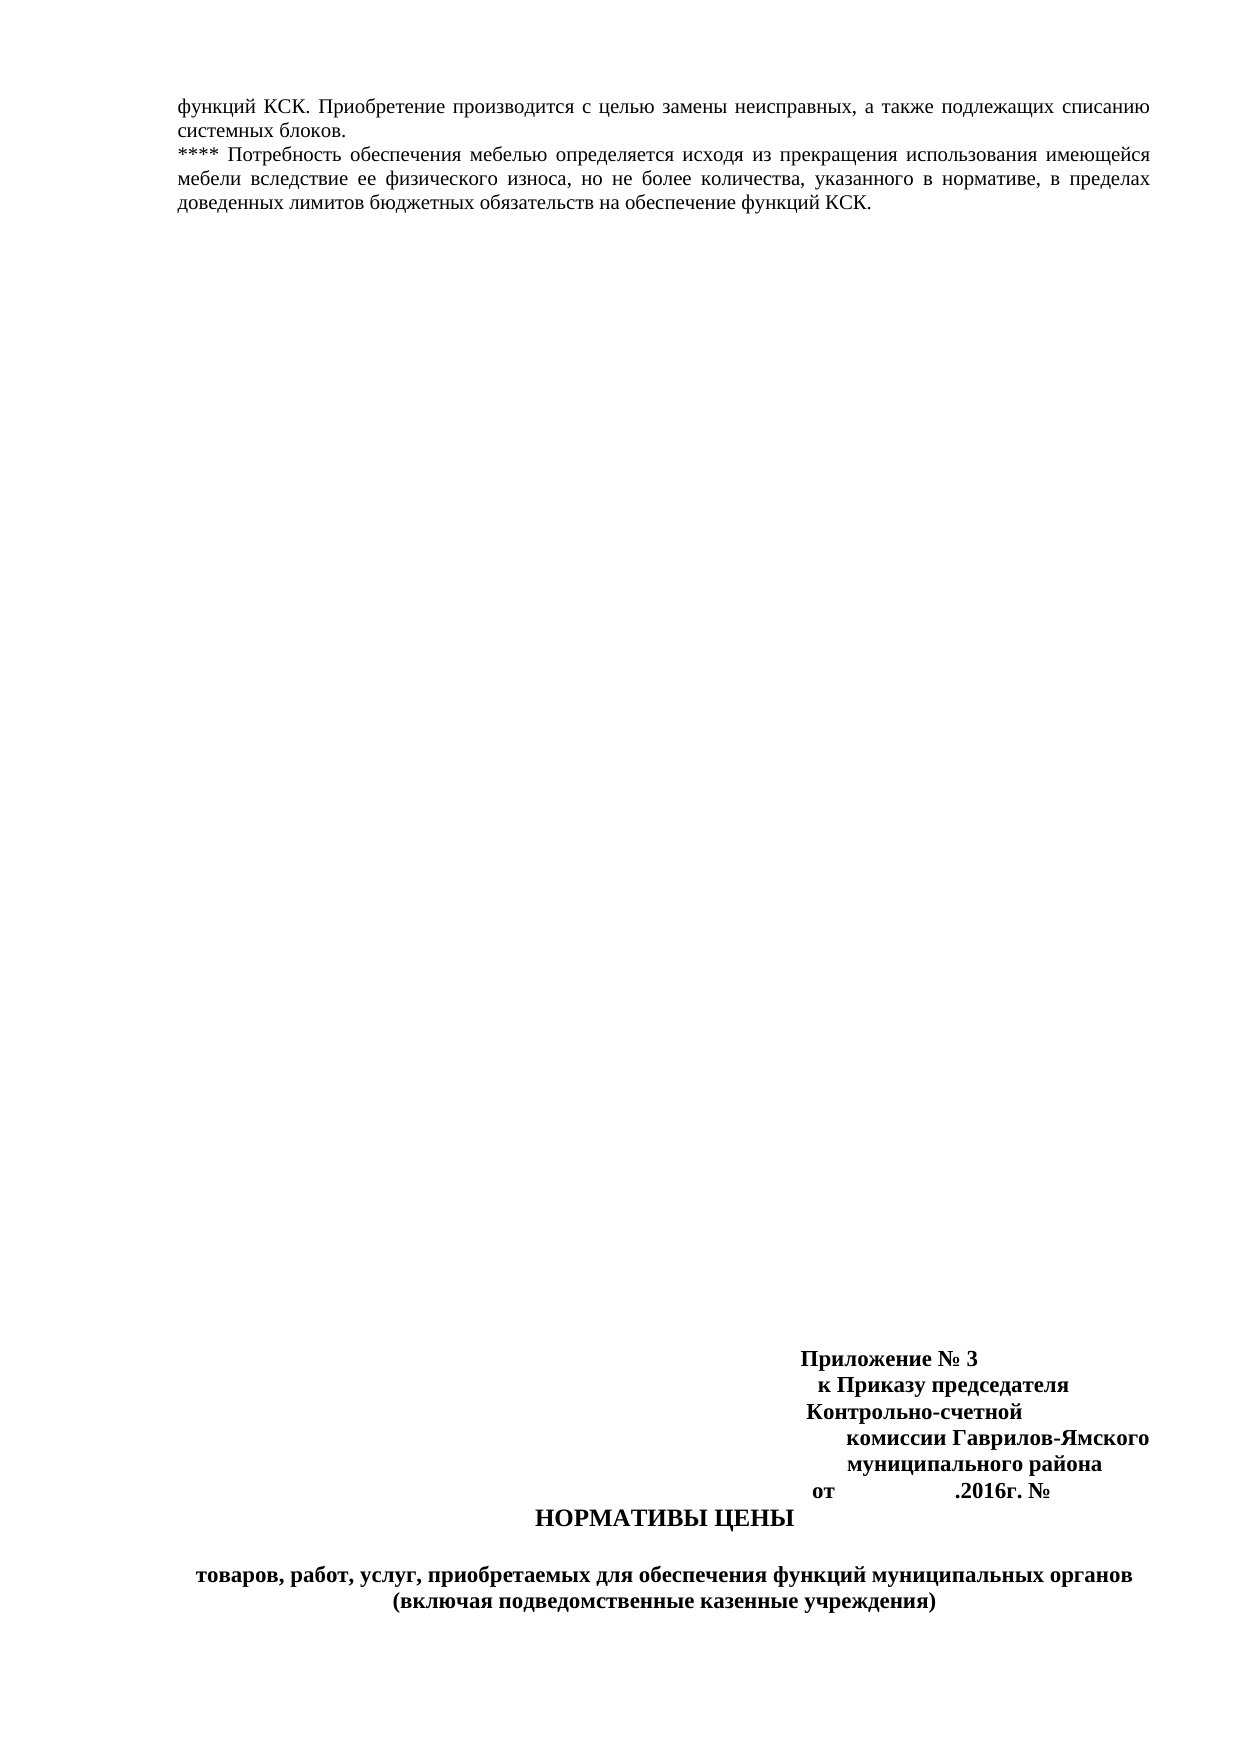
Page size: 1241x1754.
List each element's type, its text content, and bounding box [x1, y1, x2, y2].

text НОРМАТИВЫ ЦЕНЫ [177, 1503, 1152, 1532]
text к Приказу председателя [177, 1371, 1152, 1398]
text Приложение № 3 [177, 1345, 1152, 1371]
text Контрольно-счетной [177, 1398, 1152, 1424]
text от .2016г. № [177, 1477, 1152, 1503]
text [177, 94, 1152, 142]
text муниципального района [177, 1451, 1152, 1477]
text комиссии Гаврилов-Ямского [177, 1424, 1152, 1451]
text **** Потребность обеспечения мебелью определяется исходя из прекращения использования имеющейся мебели вследствие ее физического износа, но не более количества, указанного в нормативе, в пределах доведенных лимитов бюджетных обязательств на обеспечение функций КСК. [177, 142, 1152, 214]
text товаров, работ, услуг, приобретаемых для обеспечения функций муниципальных органов (включая подведомственные казенные учреждения) [177, 1561, 1152, 1614]
